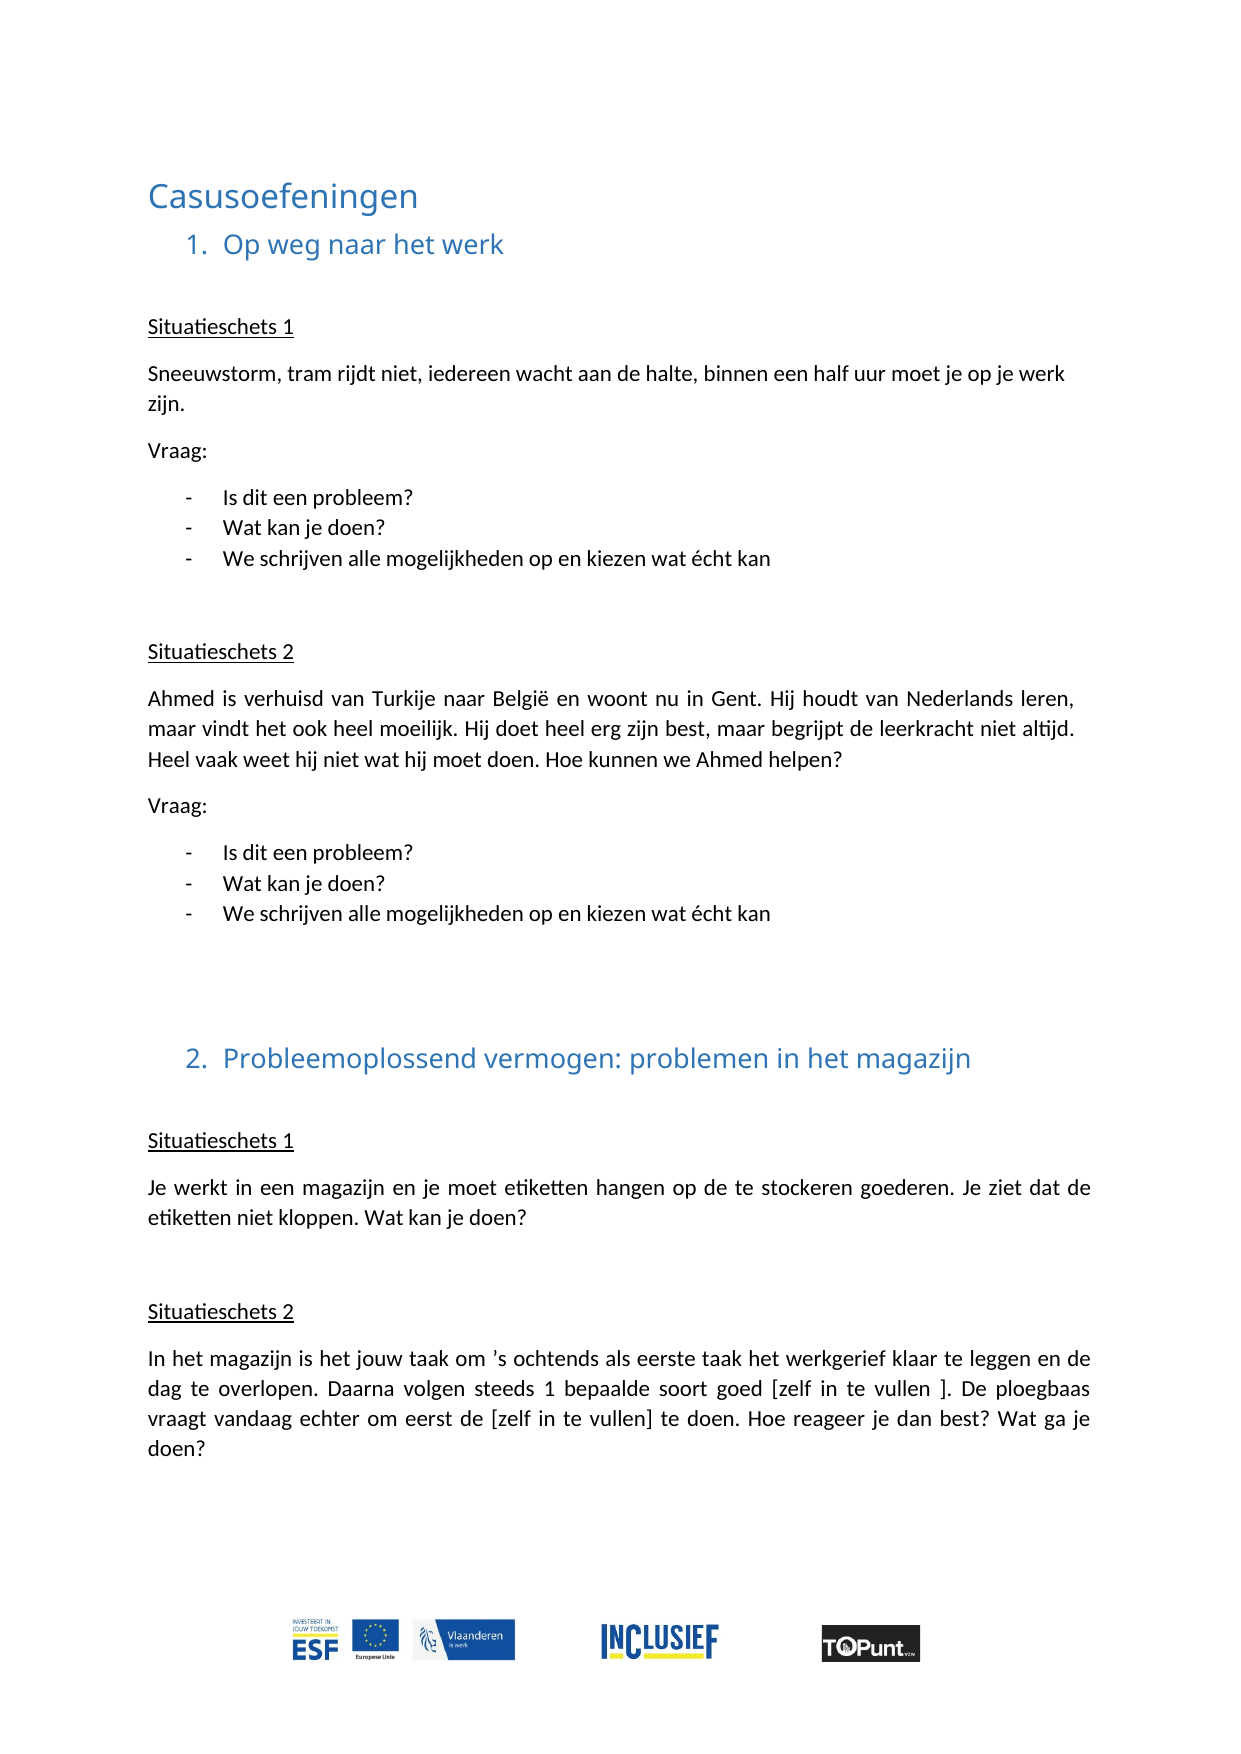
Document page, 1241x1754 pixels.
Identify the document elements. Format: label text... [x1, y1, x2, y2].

text Vraag: [148, 792, 1092, 820]
list We schrijven alle mogelijkheden op en kiezen wat écht kan [185, 544, 1092, 572]
subtitle Op weg naar het werk [185, 226, 1092, 263]
list Is dit een probleem? [185, 838, 1092, 867]
list Wat kan je doen? [185, 869, 1092, 897]
subtitle Probleemoplossend vermogen: problemen in het magazijn [185, 1039, 1092, 1076]
picture [821, 1625, 921, 1662]
list Wat kan je doen? [185, 513, 1092, 542]
text Situatieschets 1 [148, 1126, 1092, 1154]
text Situatieschets 2 [148, 637, 1077, 666]
list Is dit een probleem? [185, 483, 1092, 511]
picture [290, 1617, 518, 1662]
text Ahmed is verhuisd van Turkije naar België en woont nu in Gent. Hij houdt van Nederlands leren, maar vindt het ook heel moeilijk. Hij doet heel erg zijn best, maar begrijpt de leerkracht niet altijd. Heel vaak weet hij niet wat hij moet doen. Hoe kunnen we Ahmed helpen? [148, 684, 1077, 773]
text Situatieschets 2 [148, 1297, 1092, 1325]
text Vraag: [148, 436, 1092, 464]
text Sneeuwstorm, tram rijdt niet, iedereen wacht aan de halte, binnen een half uur moet je op je werk zijn. [148, 359, 1092, 418]
list We schrijven alle mogelijkheden op en kiezen wat écht kan [185, 899, 1092, 927]
text In het magazijn is het jouw taak om ’s ochtends als eerste taak het werkgerief klaar te leggen en de dag te overlopen. Daarna volgen steeds 1 bepaalde soort goed [zelf in te vullen ]. De ploegbaas vraagt vandaag echter om eerst de [zelf in te vullen] te doen. Hoe reageer je dan best? Wat ga je doen? [148, 1344, 1092, 1463]
text Situatieschets 1 [148, 312, 1092, 341]
picture [600, 1623, 721, 1662]
subtitle Casusoefeningen [148, 173, 1092, 218]
text Je werkt in een magazijn en je moet etiketten hangen op de te stockeren goederen. Je ziet dat de etiketten niet kloppen. Wat kan je doen? [148, 1173, 1092, 1231]
